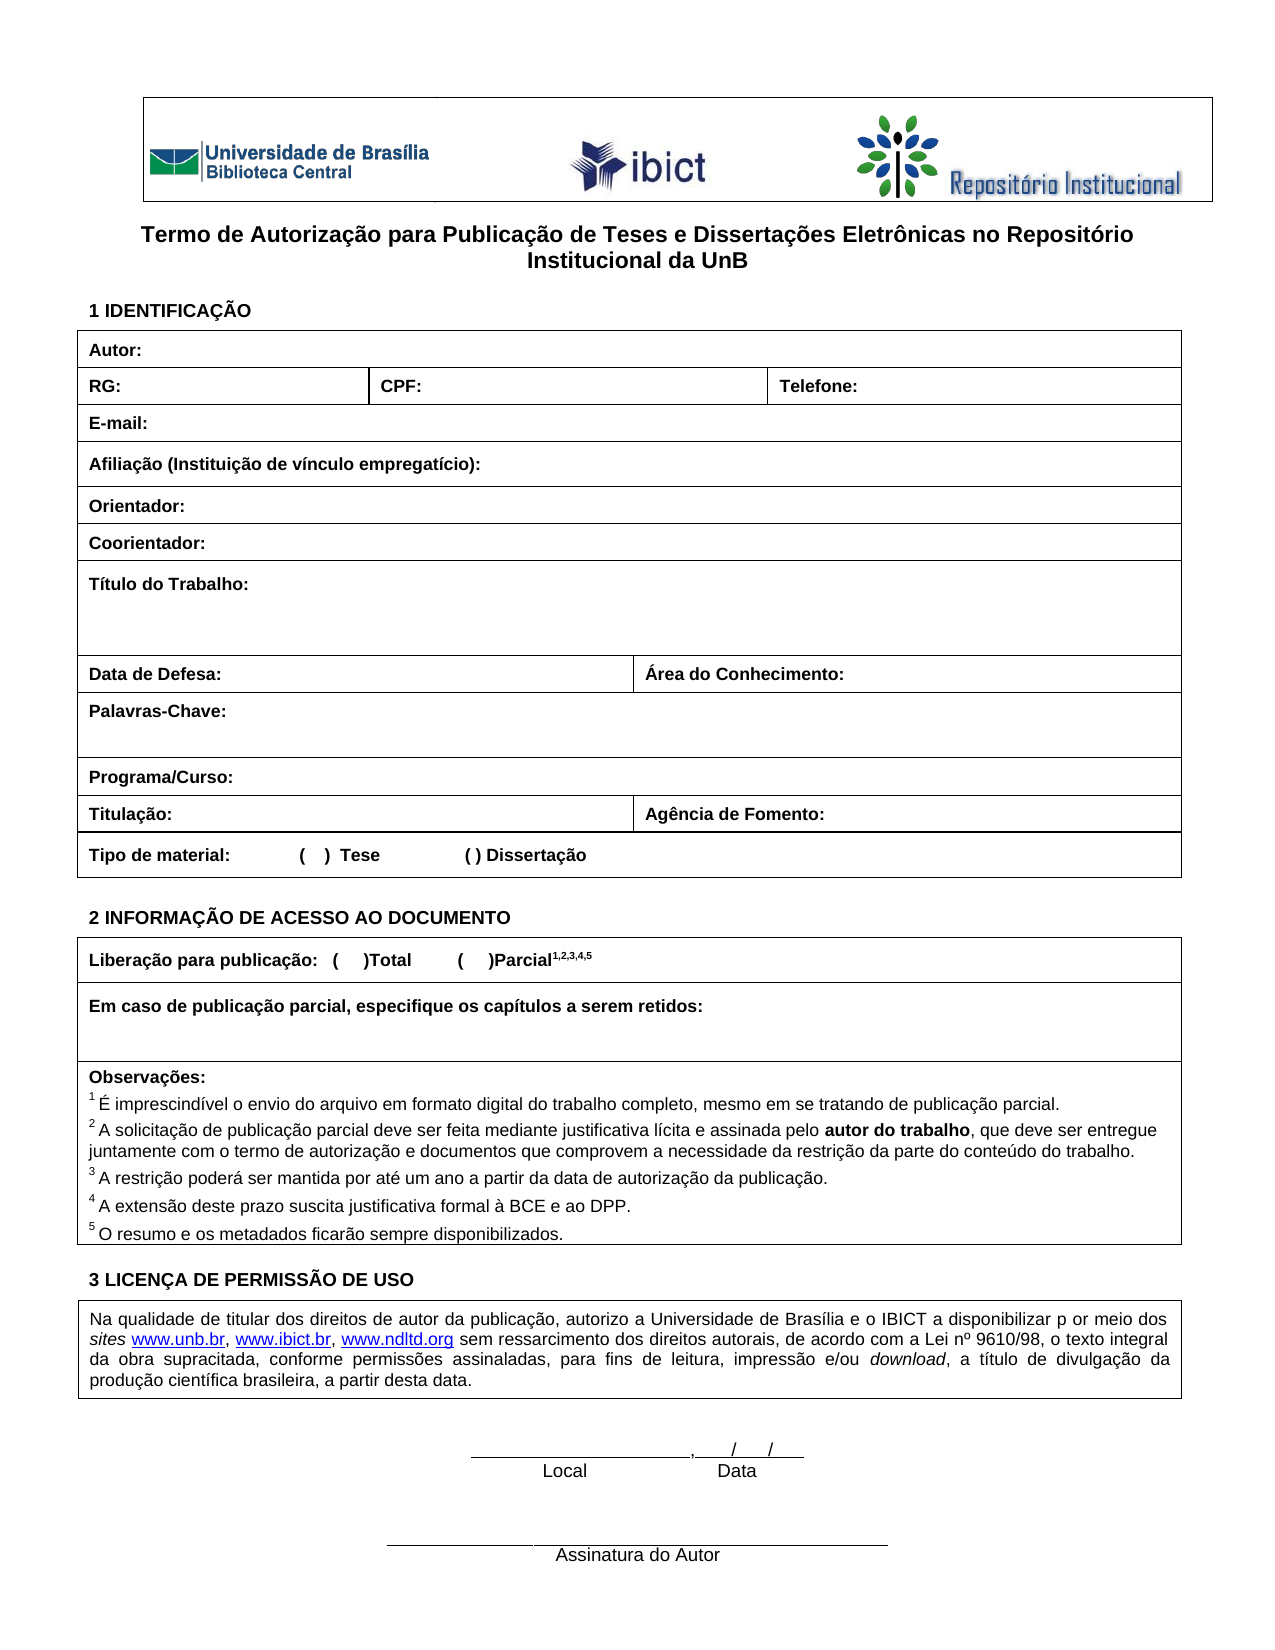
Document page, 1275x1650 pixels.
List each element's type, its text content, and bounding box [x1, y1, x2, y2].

subtitle , / / Local Data [471, 1438, 805, 1482]
subtitle LICENÇA DE PERMISSÃO DE USO [89, 1268, 1206, 1290]
table_cell Data de Defesa: [78, 656, 633, 692]
table_cell Em caso de publicação parcial, especifique os capítulos a serem retidos: [78, 983, 1181, 1061]
table_cell Observações: 1 É imprescindível o envio do arquivo em formato digital do trabalho completo, mesmo em se tratando de publicação parcial. 2 A solicitação de publicação parcial deve ser feita mediante justificativa lícita e assinada pelo autor do trabalho, que deve ser entregue juntamente com o termo de autorização e documentos que comprovem a necessidade da restrição da parte do conteúdo do trabalho. 3 A restrição poderá ser mantida por até um ano a partir da data de autorização da publicação. 4 A extensão deste prazo suscita justificativa formal à BCE e ao DPP. 5 O resumo e os metadados ficarão sempre disponibilizados. [78, 1062, 1181, 1244]
table_cell Título do Trabalho: [78, 561, 1181, 655]
table_cell Titulação: [78, 796, 633, 831]
table_cell Telefone: [768, 368, 1181, 404]
text Assinatura do Autor [553, 1541, 722, 1565]
table_cell Afiliação (Instituição de vínculo empregatício): [78, 442, 1181, 486]
table_cell Coorientador: [78, 524, 1181, 560]
table_cell E-mail: [78, 405, 1181, 441]
table_cell Programa/Curso: [78, 758, 1181, 794]
table_header Autor: [78, 331, 1181, 367]
table_cell RG: [78, 368, 368, 404]
table_cell Orientador: [78, 487, 1181, 523]
text Termo de Autorização para Publicação de Teses e Dissertações Eletrônicas no Repositório Institucional da UnB [141, 221, 1136, 273]
table_cell Agência de Fomento: [634, 796, 1181, 831]
table_header Liberação para publicação: ( )Total ( )Parcial1,2,3,4,5 [78, 938, 1181, 982]
table_cell Área do Conhecimento: [634, 656, 1181, 692]
table_cell Palavras-Chave: [78, 693, 1181, 757]
picture [568, 128, 717, 201]
table_cell Tipo de material: ( ) Tese ( ) Dissertação [78, 833, 1181, 877]
picture [150, 141, 429, 182]
list INFORMAÇÃO DE ACESSO AO DOCUMENTO [89, 906, 1206, 928]
subtitle IDENTIFICAÇÃO [89, 300, 1206, 321]
picture [847, 98, 1187, 201]
table_cell CPF: [370, 368, 767, 404]
